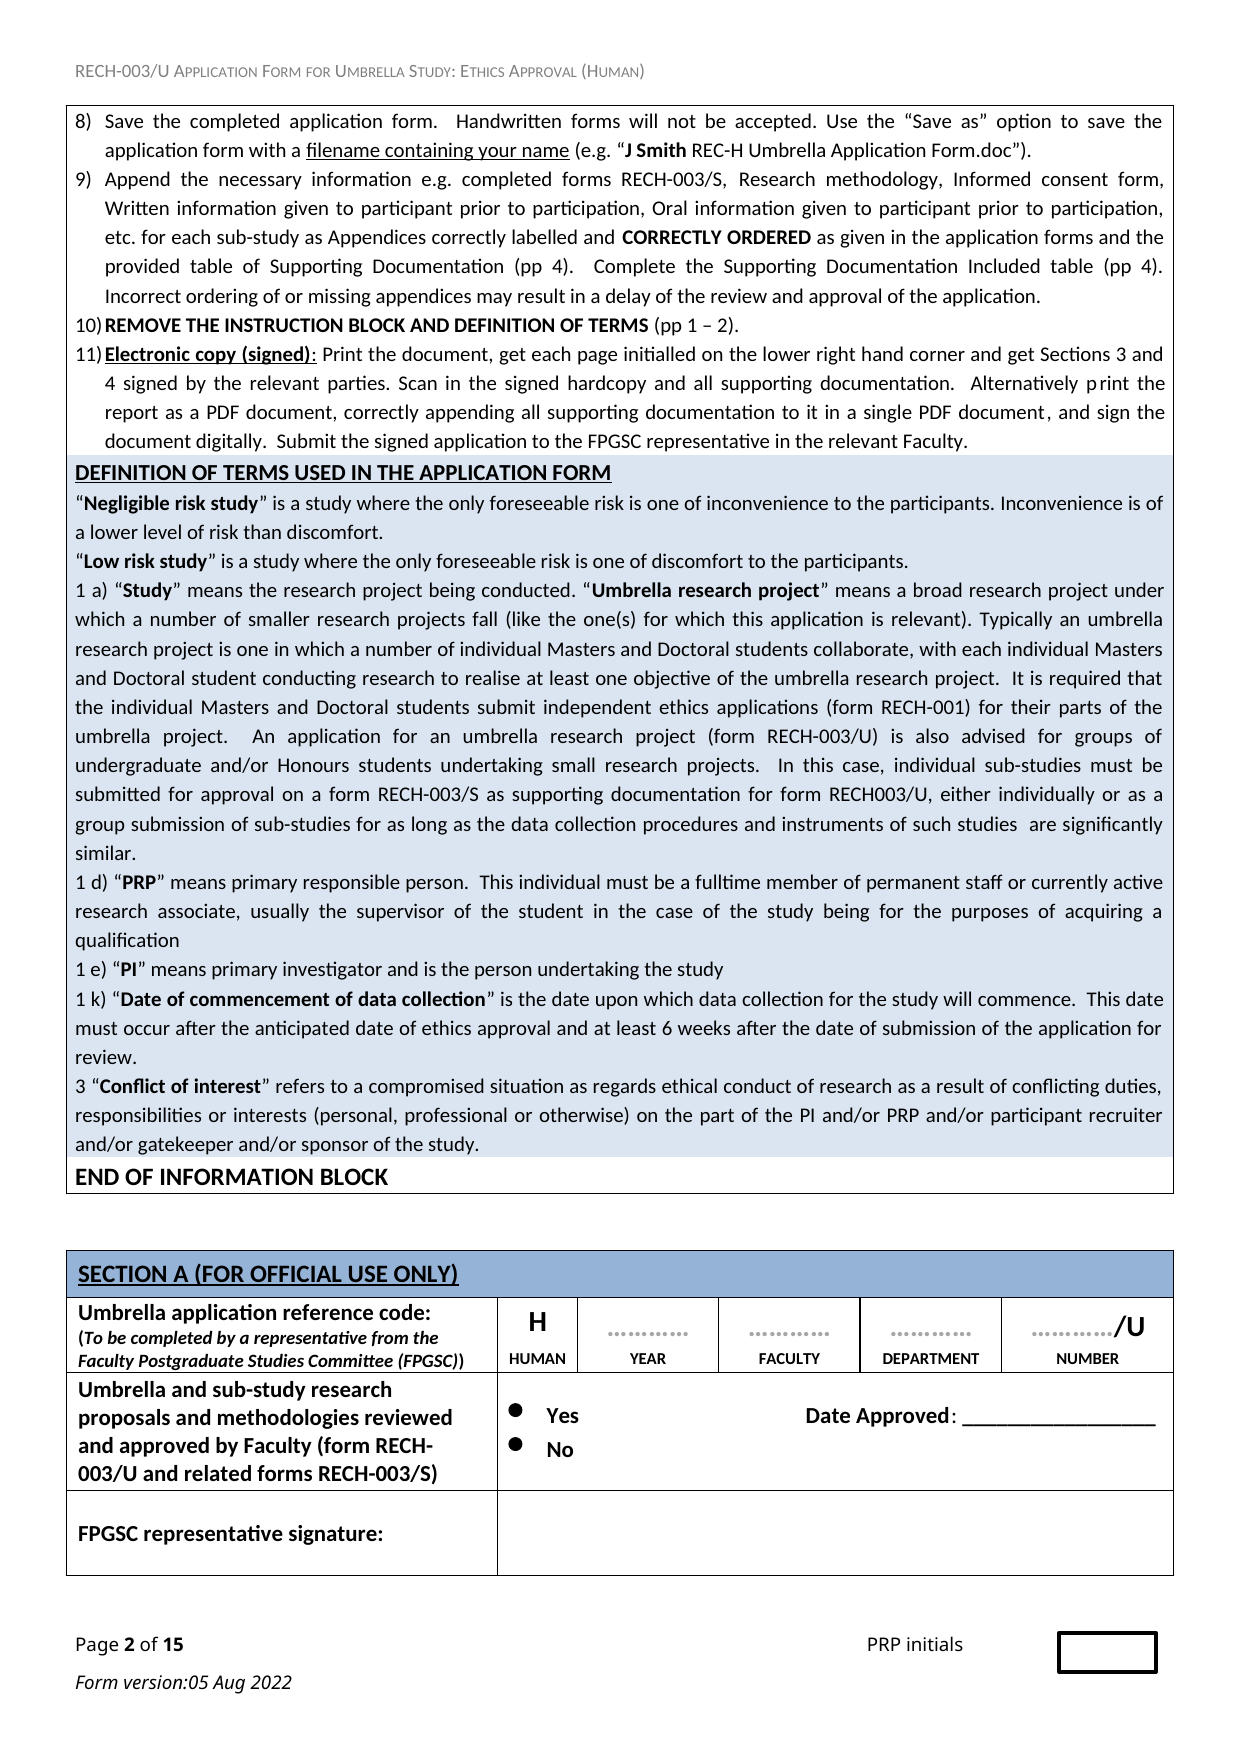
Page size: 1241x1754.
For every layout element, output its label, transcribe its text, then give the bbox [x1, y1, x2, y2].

text “Low risk study” is a study where the only foreseeable risk is one of discomfort to the participants. [67, 545, 1173, 574]
table_header SECTION A (FOR OFFICIAL USE ONLY) [67, 1251, 1173, 1297]
list Save the completed application form. Handwritten forms will not be accepted. Use the “Save as” option to save the application form with a filename containing your name (e.g. “J Smith REC-H Umbrella Application Form.doc”). [67, 106, 1173, 162]
text “Negligible risk study” is a study where the only foreseeable risk is one of inconvenience to the participants. Inconvenience is of a lower level of risk than discomfort. [67, 487, 1173, 544]
table_cell DEPARTMENT [861, 1344, 1001, 1372]
table_cell Yes Date Approved: _________________ No [498, 1373, 1173, 1490]
list Append the necessary information e.g. completed forms RECH-003/S, Research methodology, Informed consent form, Written information given to participant prior to participation, Oral information given to participant prior to participation, etc. for each sub-study as Appendices correctly labelled and CORRECTLY ORDERED as given in the application forms and the provided table of Supporting Documentation (pp 4). Complete the Supporting Documentation Included table (pp 4). Incorrect ordering of or missing appendices may result in a delay of the review and approval of the application. [67, 163, 1173, 308]
table_cell HUMAN [498, 1344, 577, 1372]
text DEFINITION OF TERMS USED IN THE APPLICATION FORM [67, 455, 1173, 486]
table_cell Umbrella and sub-study research proposals and methodologies reviewed and approved by Faculty (form RECH-003/U and related forms RECH-003/S) [67, 1373, 497, 1490]
table_cell FPGSC representative signature: [67, 1491, 497, 1575]
table_cell ………… [578, 1298, 718, 1344]
table_cell YEAR [578, 1344, 718, 1372]
text END OF INFORMATION BLOCK [67, 1158, 1173, 1193]
table_cell ………… [861, 1298, 1001, 1344]
table_cell NUMBER [1002, 1344, 1173, 1372]
list Electronic copy (signed): Print the document, get each page initialled on the lower right hand corner and get Sections 3 and 4 signed by the relevant parties. Scan in the signed hardcopy and all supporting documentation. Alternatively print the report as a PDF document, correctly appending all supporting documentation to it in a single PDF document, and sign the document digitally. Submit the signed application to the FPGSC representative in the relevant Faculty. [67, 338, 1173, 454]
text 1 k) “Date of commencement of data collection” is the date upon which data collection for the study will commence. This date must occur after the anticipated date of ethics approval and at least 6 weeks after the date of submission of the application for review. [67, 983, 1173, 1069]
text 3 “Conflict of interest” refers to a compromised situation as regards ethical conduct of research as a result of conflicting duties, responsibilities or interests (personal, professional or otherwise) on the part of the PI and/or PRP and/or participant recruiter and/or gatekeeper and/or sponsor of the study. [67, 1070, 1173, 1157]
table_cell FACULTY [719, 1344, 859, 1372]
text 1 d) “PRP” means primary responsible person. This individual must be a fulltime member of permanent staff or currently active research associate, usually the supervisor of the student in the case of the study being for the purposes of acquiring a qualification [67, 866, 1173, 953]
text 1 a) “Study” means the research project being conducted. “Umbrella research project” means a broad research project under which a number of smaller research projects fall (like the one(s) for which this application is relevant). Typically an umbrella research project is one in which a number of individual Masters and Doctoral students collaborate, with each individual Masters and Doctoral student conducting research to realise at least one objective of the umbrella research project. It is required that the individual Masters and Doctoral students submit independent ethics applications (form RECH-001) for their parts of the umbrella project. An application for an umbrella research project (form RECH-003/U) is also advised for groups of undergraduate and/or Honours students undertaking small research projects. In this case, individual sub-studies must be submitted for approval on a form RECH-003/S as supporting documentation for form RECH003/U, either individually or as a group submission of sub-studies for as long as the data collection procedures and instruments of such studies are significantly similar. [67, 574, 1173, 865]
text 1 e) “PI” means primary investigator and is the person undertaking the study [67, 953, 1173, 982]
table_cell [498, 1491, 1173, 1575]
table_cell …………/U [1002, 1298, 1173, 1344]
table_cell H [498, 1298, 577, 1344]
table_cell ………… [719, 1298, 859, 1344]
list REMOVE THE INSTRUCTION BLOCK AND DEFINITION OF TERMS (pp 1 – 2). [67, 309, 1173, 337]
table_cell Umbrella application reference code: (To be completed by a representative from the Faculty Postgraduate Studies Committee (FPGSC)) [67, 1298, 497, 1372]
